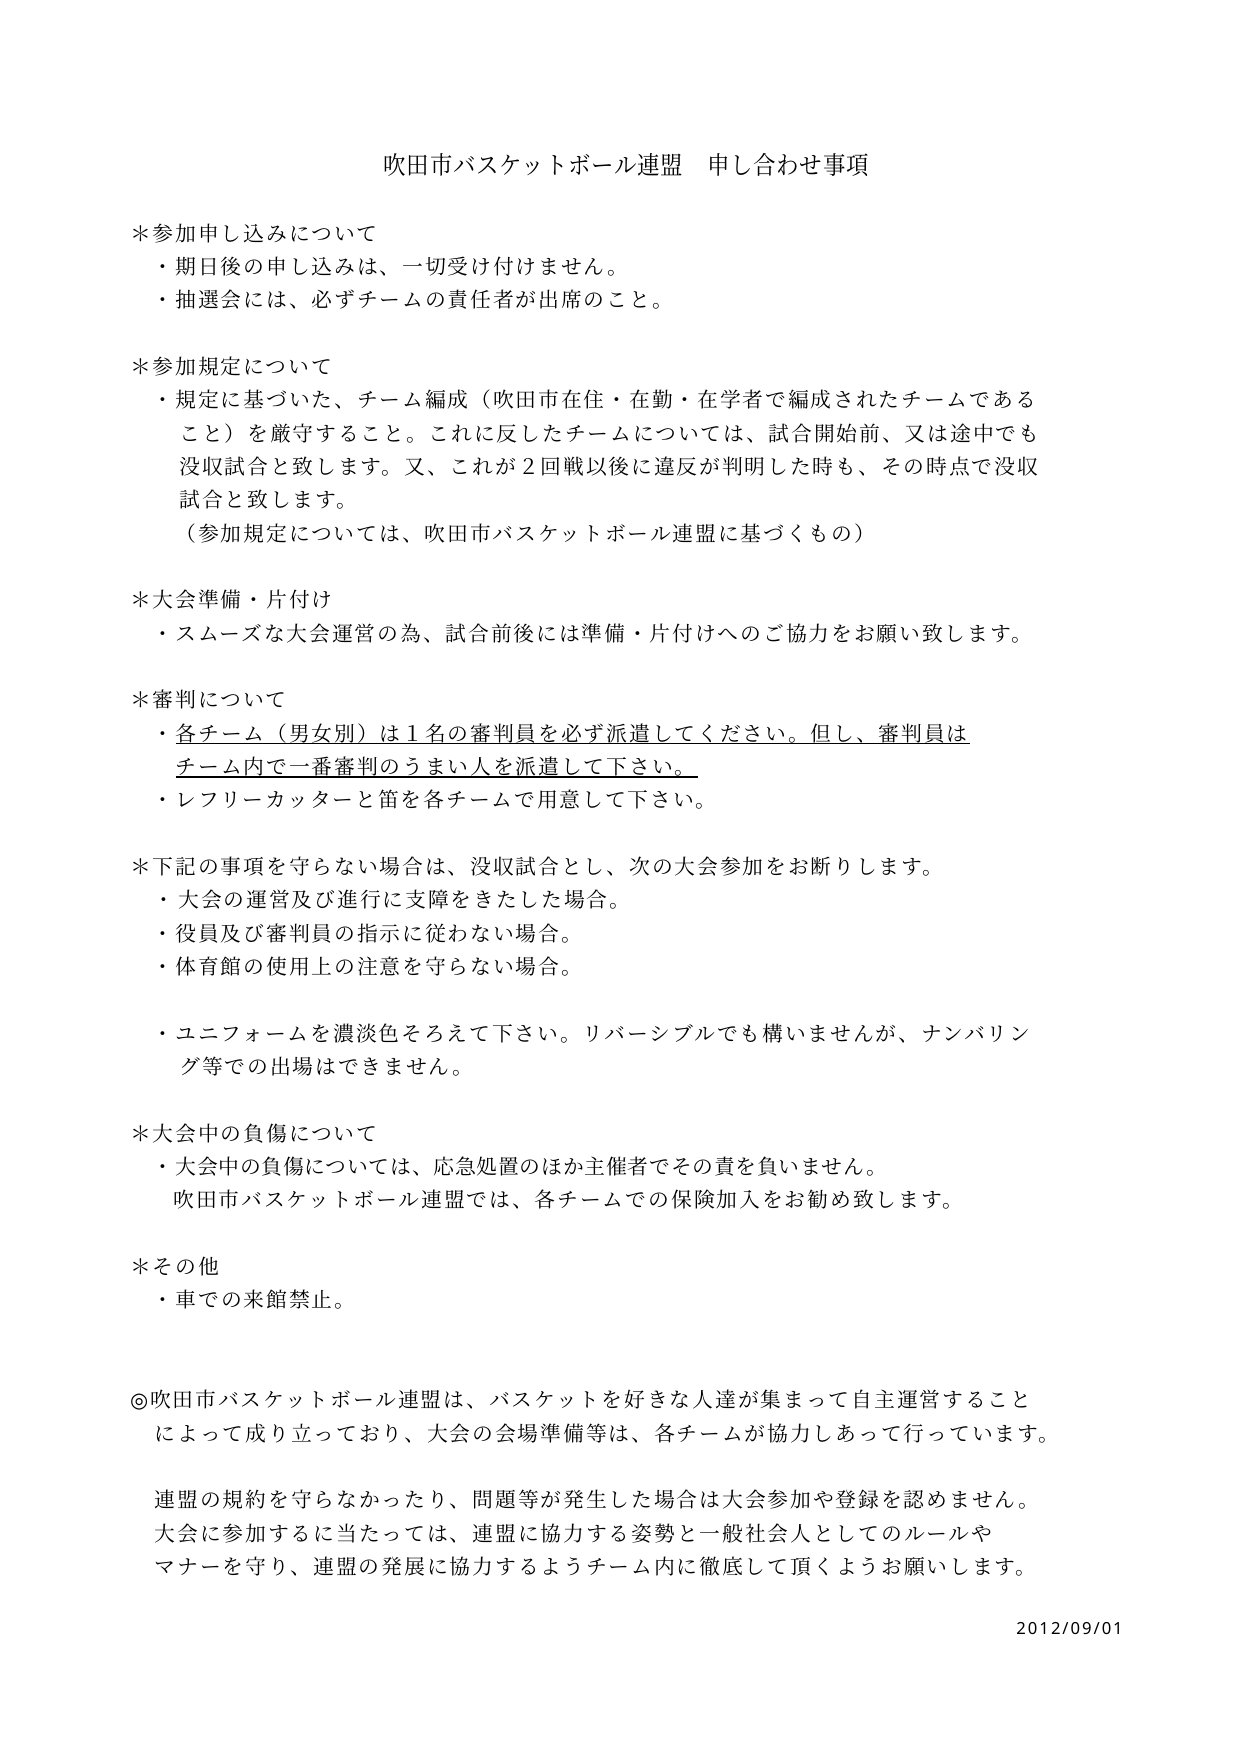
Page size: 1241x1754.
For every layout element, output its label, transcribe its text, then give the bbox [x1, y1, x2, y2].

text ＊大会準備・片付け [130, 581, 1123, 614]
text によって成り立っており、大会の会場準備等は、各チームが協力しあって行っています。 [130, 1414, 1123, 1448]
text 2012/09/01 [130, 1614, 1123, 1639]
text ＊大会中の負傷について [130, 1114, 1123, 1148]
text ・規定に基づいた、チーム編成（吹田市在住・在勤・在学者で編成されたチームである [130, 381, 1123, 414]
text マナーを守り、連盟の発展に協力するようチーム内に徹底して頂くようお願いします。 [130, 1548, 1123, 1581]
text ・体育館の使用上の注意を守らない場合。 [130, 948, 1123, 981]
text ・ユニフォームを濃淡色そろえて下さい。リバーシブルでも構いませんが、ナンバリン [130, 1014, 1123, 1048]
text 連盟の規約を守らなかったり、問題等が発生した場合は大会参加や登録を認めません。 [130, 1481, 1123, 1514]
text ・車での来館禁止。 [130, 1281, 1123, 1314]
text チーム内で一番審判のうまい人を派遣して下さい。 [130, 748, 1123, 781]
text 大会に参加するに当たっては、連盟に協力する姿勢と一般社会人としてのルールや [130, 1514, 1123, 1548]
text ・抽選会には、必ずチームの責任者が出席のこと。 [130, 281, 1123, 314]
text 試合と致します。 [130, 481, 1123, 514]
text ・役員及び審判員の指示に従わない場合。 [130, 914, 1123, 948]
text ＊審判について [130, 681, 1123, 714]
text （参加規定については、吹田市バスケットボール連盟に基づくもの） [130, 514, 1123, 548]
text 没収試合と致します。又、これが２回戦以後に違反が判明した時も、その時点で没収 [130, 448, 1123, 481]
text 吹田市バスケットボール連盟では、各チームでの保険加入をお勧め致します。 [130, 1181, 1123, 1214]
text ・レフリーカッターと笛を各チームで用意して下さい。 [130, 781, 1123, 814]
text ◎吹田市バスケットボール連盟は、バスケットを好きな人達が集まって自主運営すること [130, 1381, 1123, 1414]
text ＊参加規定について [130, 348, 1123, 381]
text ・各チーム（男女別）は１名の審判員を必ず派遣してください。但し、審判員は [130, 714, 1123, 748]
text ＊その他 [130, 1248, 1123, 1281]
text グ等での出場はできません。 [130, 1048, 1123, 1081]
text ・期日後の申し込みは、一切受け付けません。 [130, 248, 1123, 281]
text 吹田市バスケットボール連盟 申し合わせ事項 [130, 148, 1123, 181]
text ・スムーズな大会運営の為、試合前後には準備・片付けへのご協力をお願い致します。 [130, 614, 1123, 648]
list 大会の運営及び進行に支障をきたした場合。 [153, 881, 1123, 914]
text ・大会中の負傷については、応急処置のほか主催者でその責を負いません。 [130, 1148, 1123, 1181]
text こと）を厳守すること。これに反したチームについては、試合開始前、又は途中でも [130, 414, 1123, 448]
text ＊下記の事項を守らない場合は、没収試合とし、次の大会参加をお断りします。 [130, 848, 1123, 881]
text ＊参加申し込みについて [130, 214, 1123, 248]
